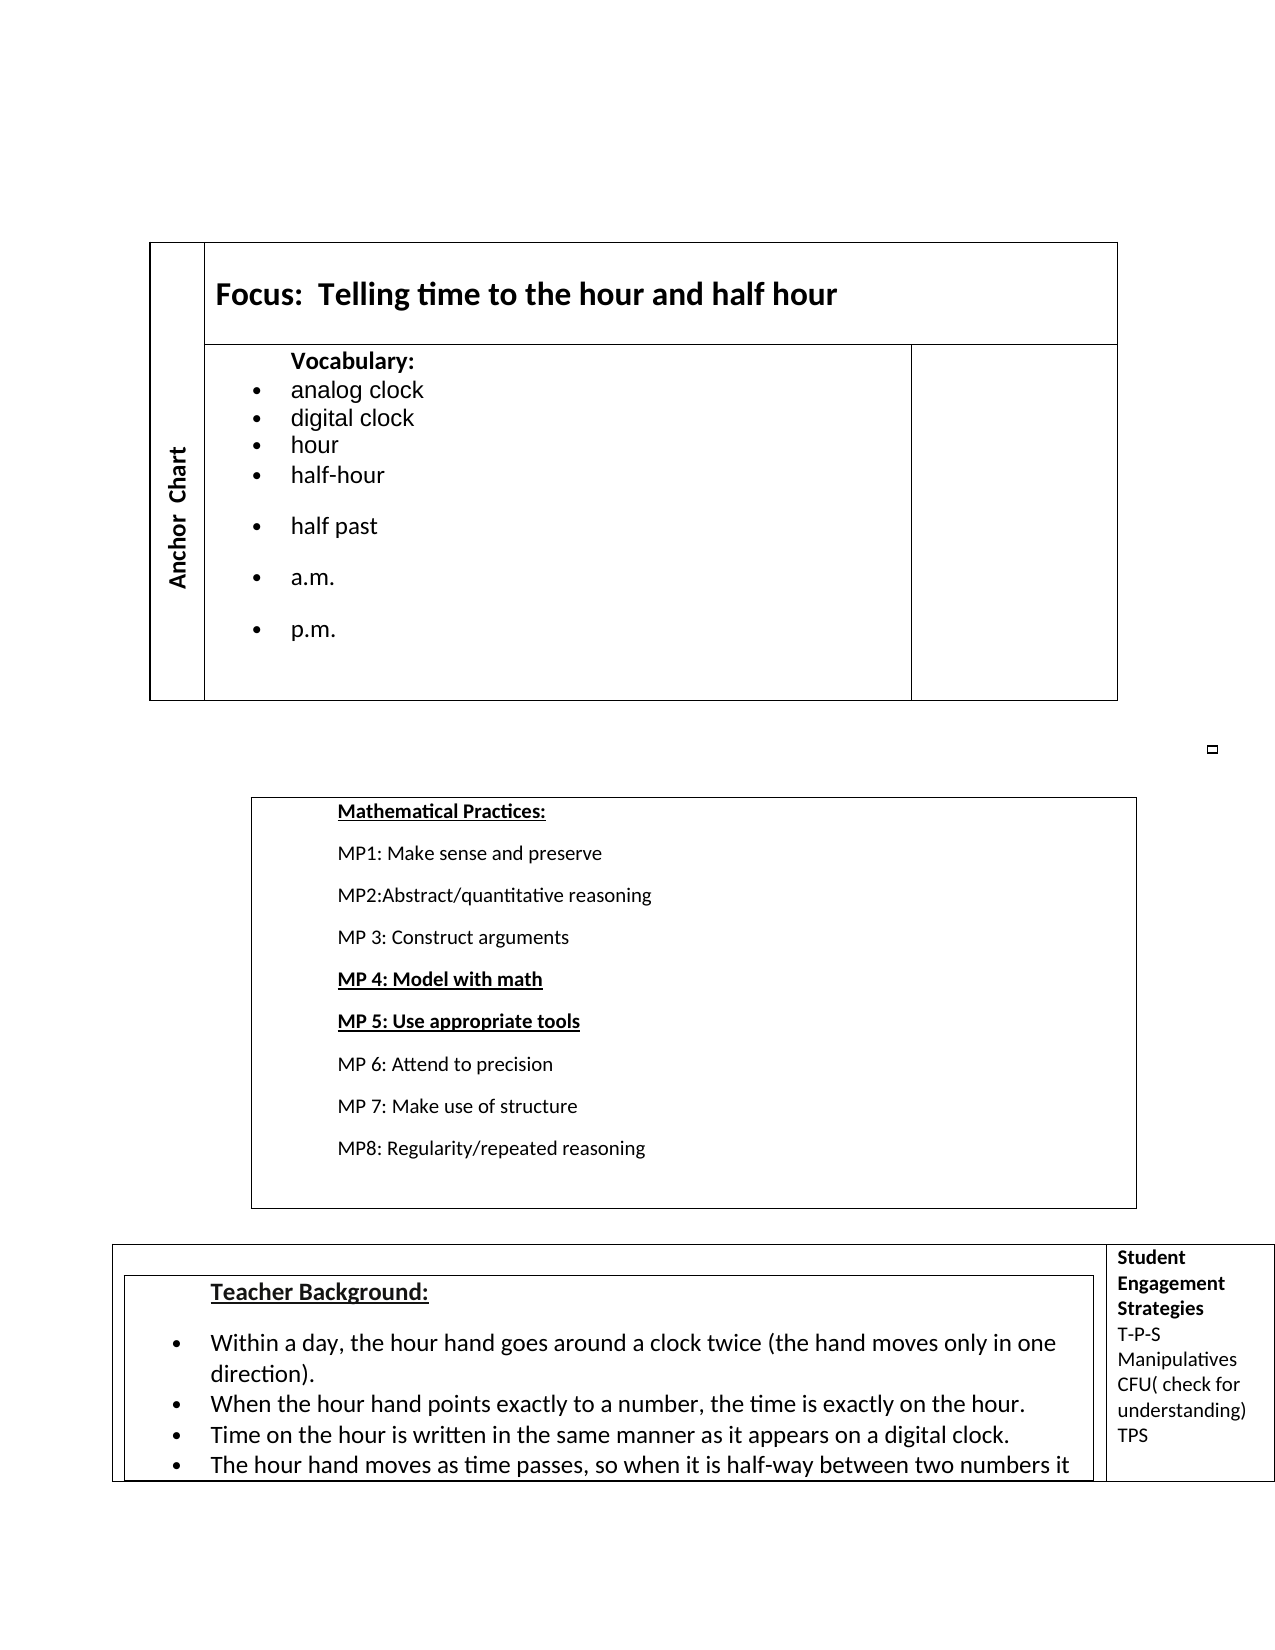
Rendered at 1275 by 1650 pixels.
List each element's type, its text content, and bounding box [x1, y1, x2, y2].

table_cell Vocabulary: analog clock digital clock hour half-hour half past a.m. p.m. [205, 345, 911, 700]
table_header [113, 1245, 1106, 1481]
table_cell [912, 345, 1117, 700]
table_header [1107, 1245, 1274, 1481]
table_header Focus: Telling time to the hour and half hour [205, 243, 1117, 344]
table_header Anchor Chart [151, 243, 204, 700]
table_header Mathematical Practices: MP1: Make sense and preserve MP2:Abstract/quantitative reasoning MP 3: Construct arguments MP 4: Model with math MP 5: Use appropriate tools MP 6: Attend to precision MP 7: Make use of structure MP8: Regularity/repeated reasoning [252, 798, 1136, 1207]
